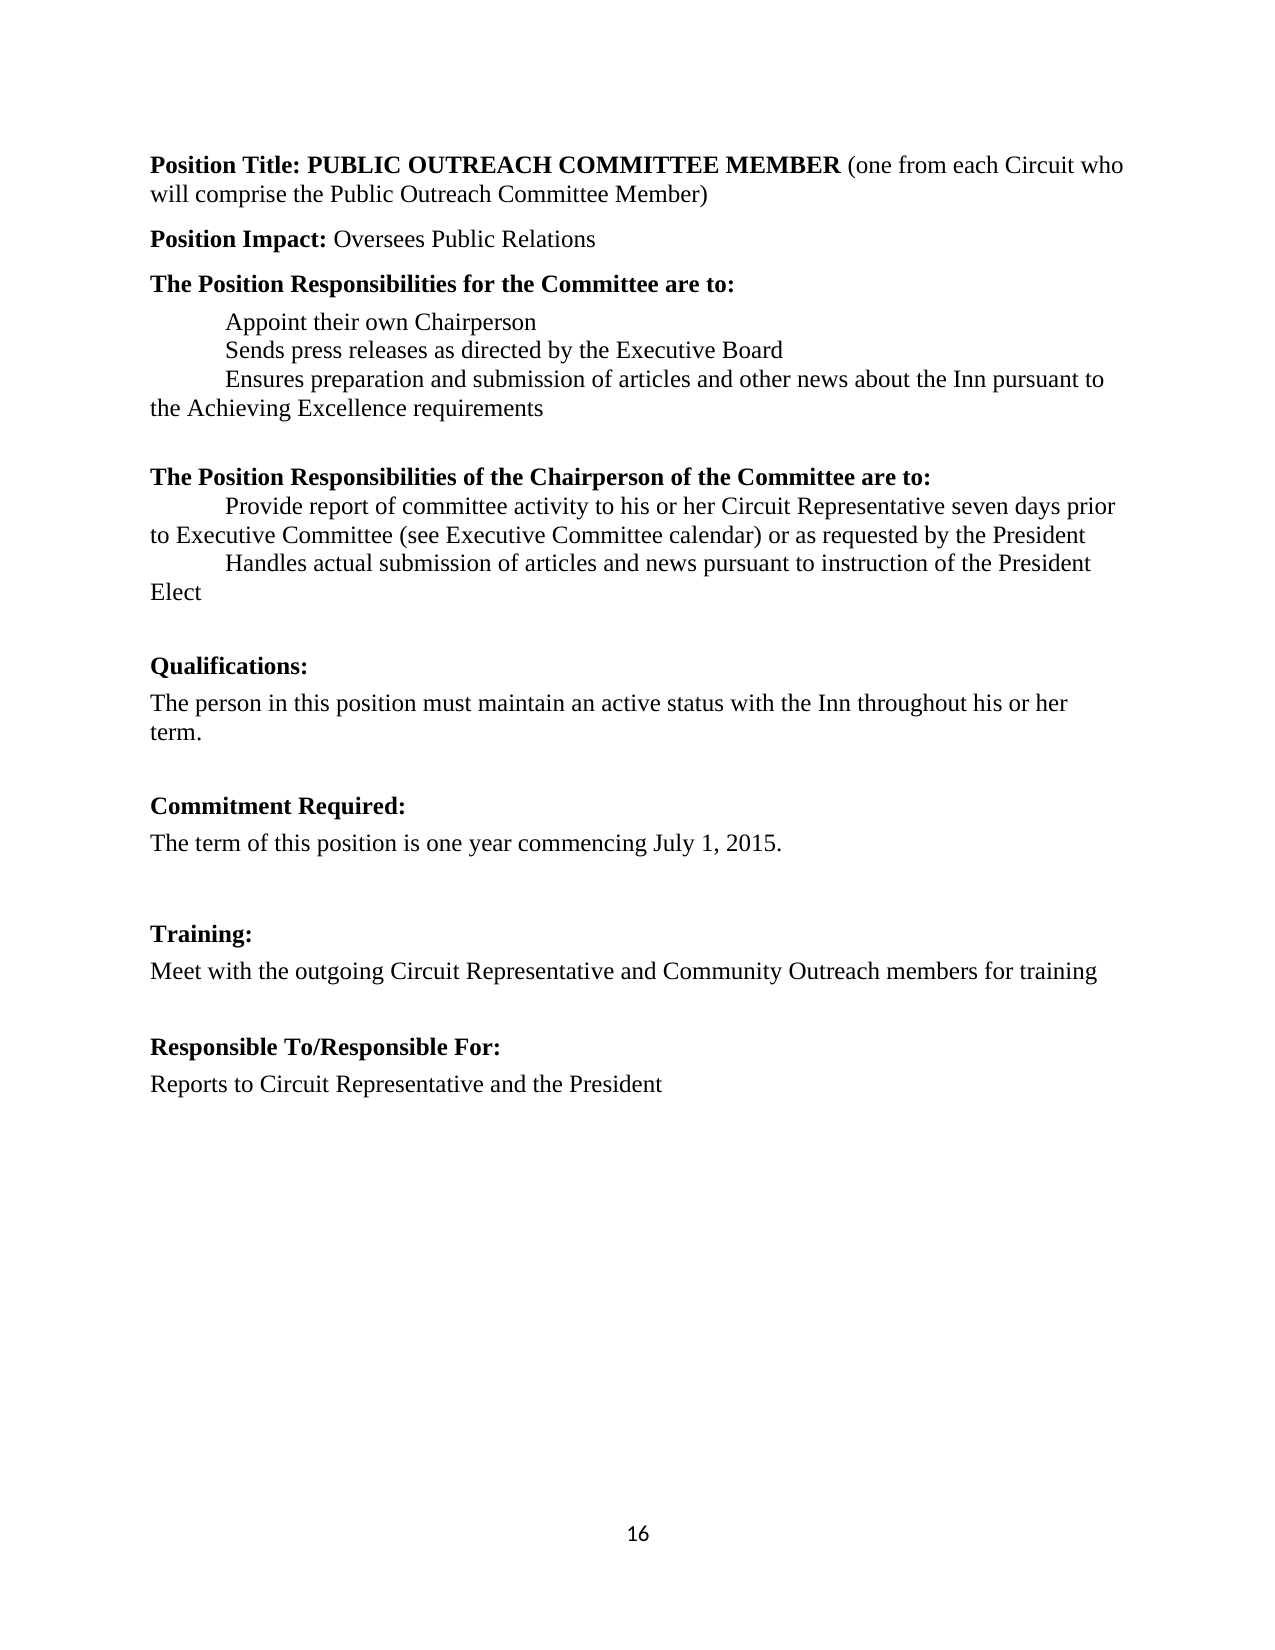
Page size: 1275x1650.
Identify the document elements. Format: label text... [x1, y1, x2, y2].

text Training: [150, 919, 1125, 948]
text Position Impact: Oversees Public Relations [150, 224, 1125, 253]
text Sends press releases as directed by the Executive Board [150, 335, 1125, 364]
text The person in this position must maintain an active status with the Inn throughout his or her term. [150, 688, 1125, 746]
text The Position Responsibilities of the Chairperson of the Committee are to: [150, 462, 1125, 491]
text The Position Responsibilities for the Committee are to: [150, 269, 1125, 298]
text Qualifications: [150, 651, 1125, 680]
text Provide report of committee activity to his or her Circuit Representative seven days prior to Executive Committee (see Executive Committee calendar) or as requested by the President [150, 491, 1125, 548]
text Appoint their own Chairperson [150, 307, 1125, 335]
text Commitment Required: [150, 791, 1125, 820]
text Meet with the outgoing Circuit Representative and Community Outreach members for training [150, 956, 1125, 985]
text Reports to Circuit Representative and the President [150, 1069, 1125, 1098]
text Handles actual submission of articles and news pursuant to instruction of the President Elect [150, 548, 1125, 606]
text Responsible To/Responsible For: [150, 1032, 1125, 1061]
text Position Title: PUBLIC OUTREACH COMMITTEE MEMBER (one from each Circuit who will comprise the Public Outreach Committee Member) [150, 150, 1125, 207]
text Ensures preparation and submission of articles and other news about the Inn pursuant to the Achieving Excellence requirements [150, 364, 1125, 422]
text The term of this position is one year commencing July 1, 2015. [150, 828, 1125, 857]
